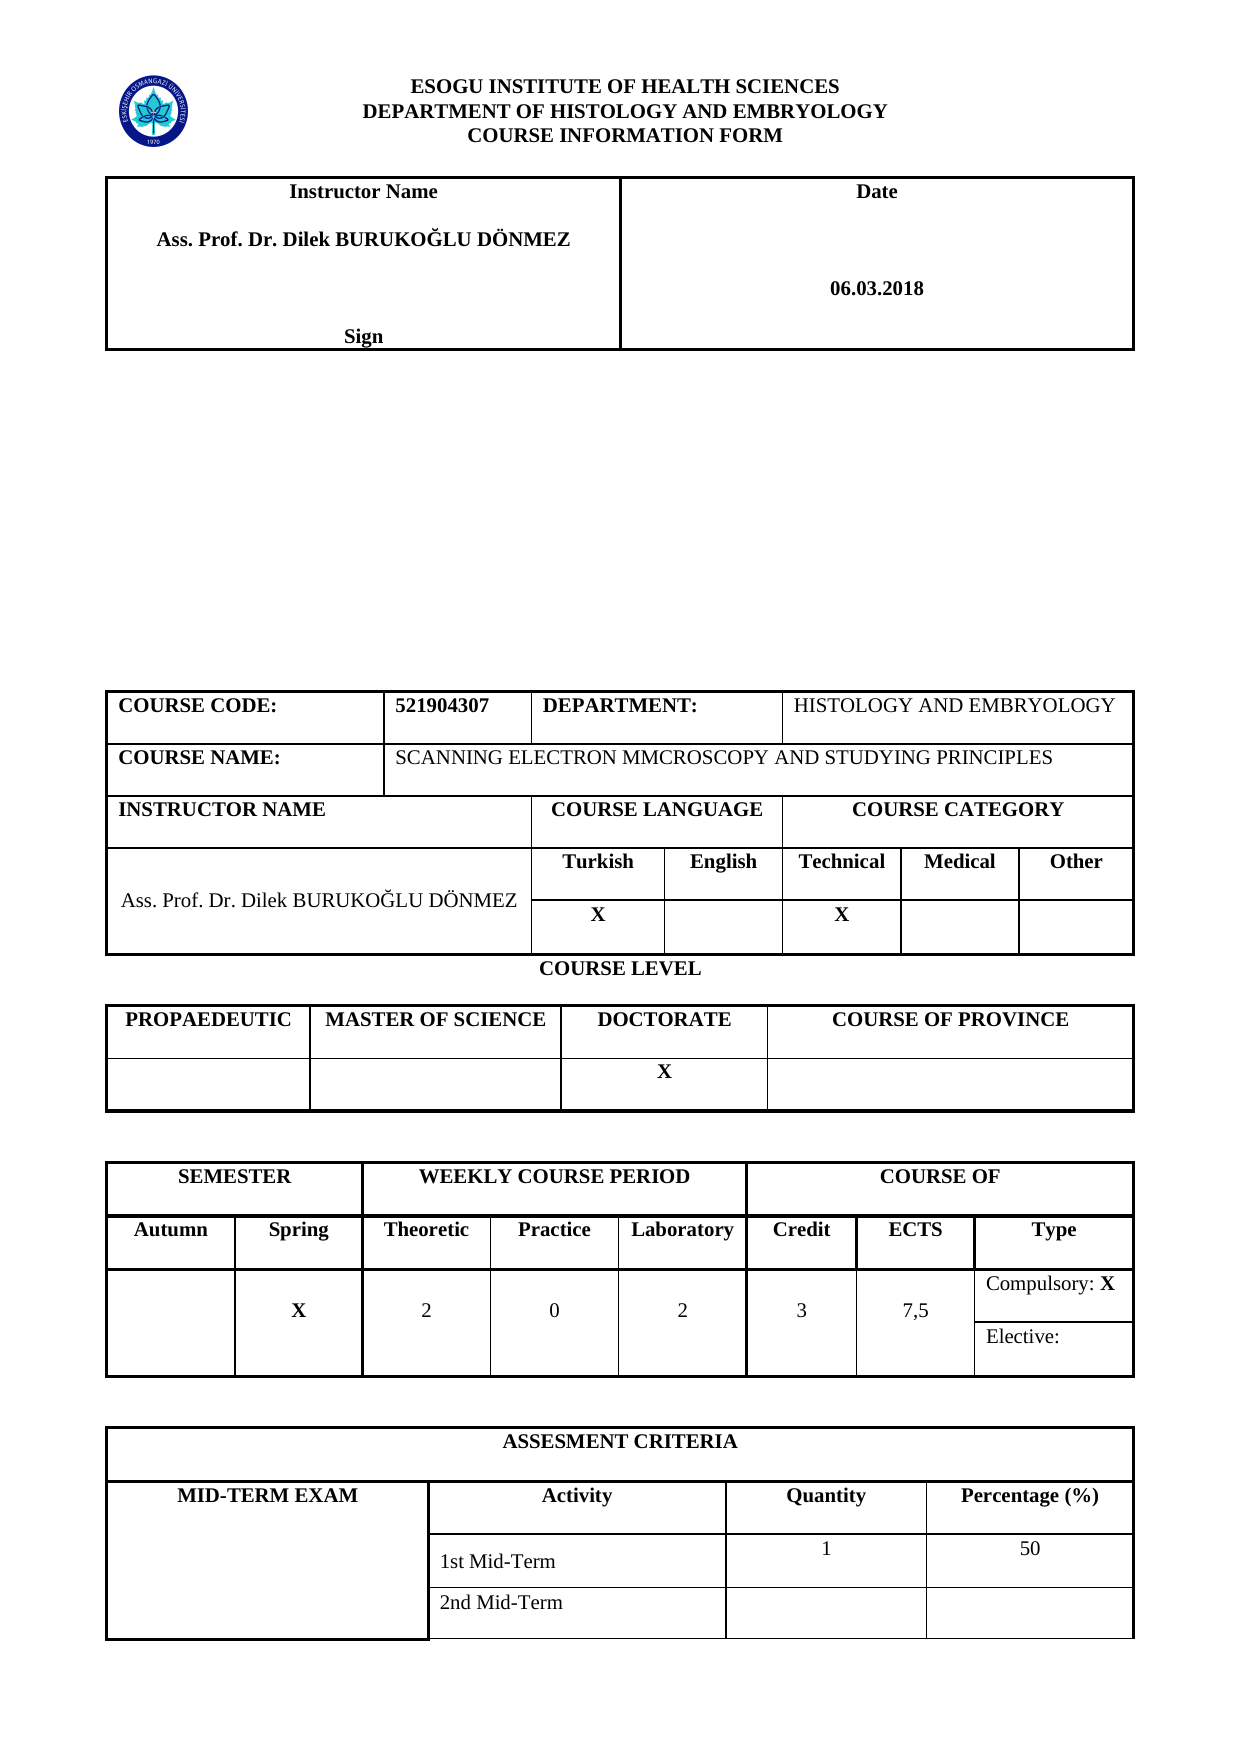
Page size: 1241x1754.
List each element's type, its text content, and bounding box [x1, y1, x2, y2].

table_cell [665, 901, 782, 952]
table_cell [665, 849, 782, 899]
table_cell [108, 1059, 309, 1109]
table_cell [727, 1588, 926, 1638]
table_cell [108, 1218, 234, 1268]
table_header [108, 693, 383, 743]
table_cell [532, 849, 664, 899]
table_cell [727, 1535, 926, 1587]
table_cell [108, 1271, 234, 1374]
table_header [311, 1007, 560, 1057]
picture [118, 73, 189, 149]
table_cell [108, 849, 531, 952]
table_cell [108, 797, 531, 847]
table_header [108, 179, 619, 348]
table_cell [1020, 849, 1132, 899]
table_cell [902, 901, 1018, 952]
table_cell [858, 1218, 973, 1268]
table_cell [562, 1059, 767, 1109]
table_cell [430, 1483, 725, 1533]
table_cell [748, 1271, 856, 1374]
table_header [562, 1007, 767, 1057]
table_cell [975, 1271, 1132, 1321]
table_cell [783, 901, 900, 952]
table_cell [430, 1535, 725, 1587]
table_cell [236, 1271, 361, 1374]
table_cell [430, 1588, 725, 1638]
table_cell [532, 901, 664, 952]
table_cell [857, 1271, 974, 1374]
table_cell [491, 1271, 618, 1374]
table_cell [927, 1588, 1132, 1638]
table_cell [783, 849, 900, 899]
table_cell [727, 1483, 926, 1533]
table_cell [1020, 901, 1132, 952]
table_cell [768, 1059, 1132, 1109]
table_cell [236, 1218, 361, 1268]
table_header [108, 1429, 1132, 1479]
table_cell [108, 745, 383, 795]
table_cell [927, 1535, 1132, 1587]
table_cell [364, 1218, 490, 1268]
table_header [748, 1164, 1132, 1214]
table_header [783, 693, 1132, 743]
text COURSE LEVEL [118, 956, 1122, 979]
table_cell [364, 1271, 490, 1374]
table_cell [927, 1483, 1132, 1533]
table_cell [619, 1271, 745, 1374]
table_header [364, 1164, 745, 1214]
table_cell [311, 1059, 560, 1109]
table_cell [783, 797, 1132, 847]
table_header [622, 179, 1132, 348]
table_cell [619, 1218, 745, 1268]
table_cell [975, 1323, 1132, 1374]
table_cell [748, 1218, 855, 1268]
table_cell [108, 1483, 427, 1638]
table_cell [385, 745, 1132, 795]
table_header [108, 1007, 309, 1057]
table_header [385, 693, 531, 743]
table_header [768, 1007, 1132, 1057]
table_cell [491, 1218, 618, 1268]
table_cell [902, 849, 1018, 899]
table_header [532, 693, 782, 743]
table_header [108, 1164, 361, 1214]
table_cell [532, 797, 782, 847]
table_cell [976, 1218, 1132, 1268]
